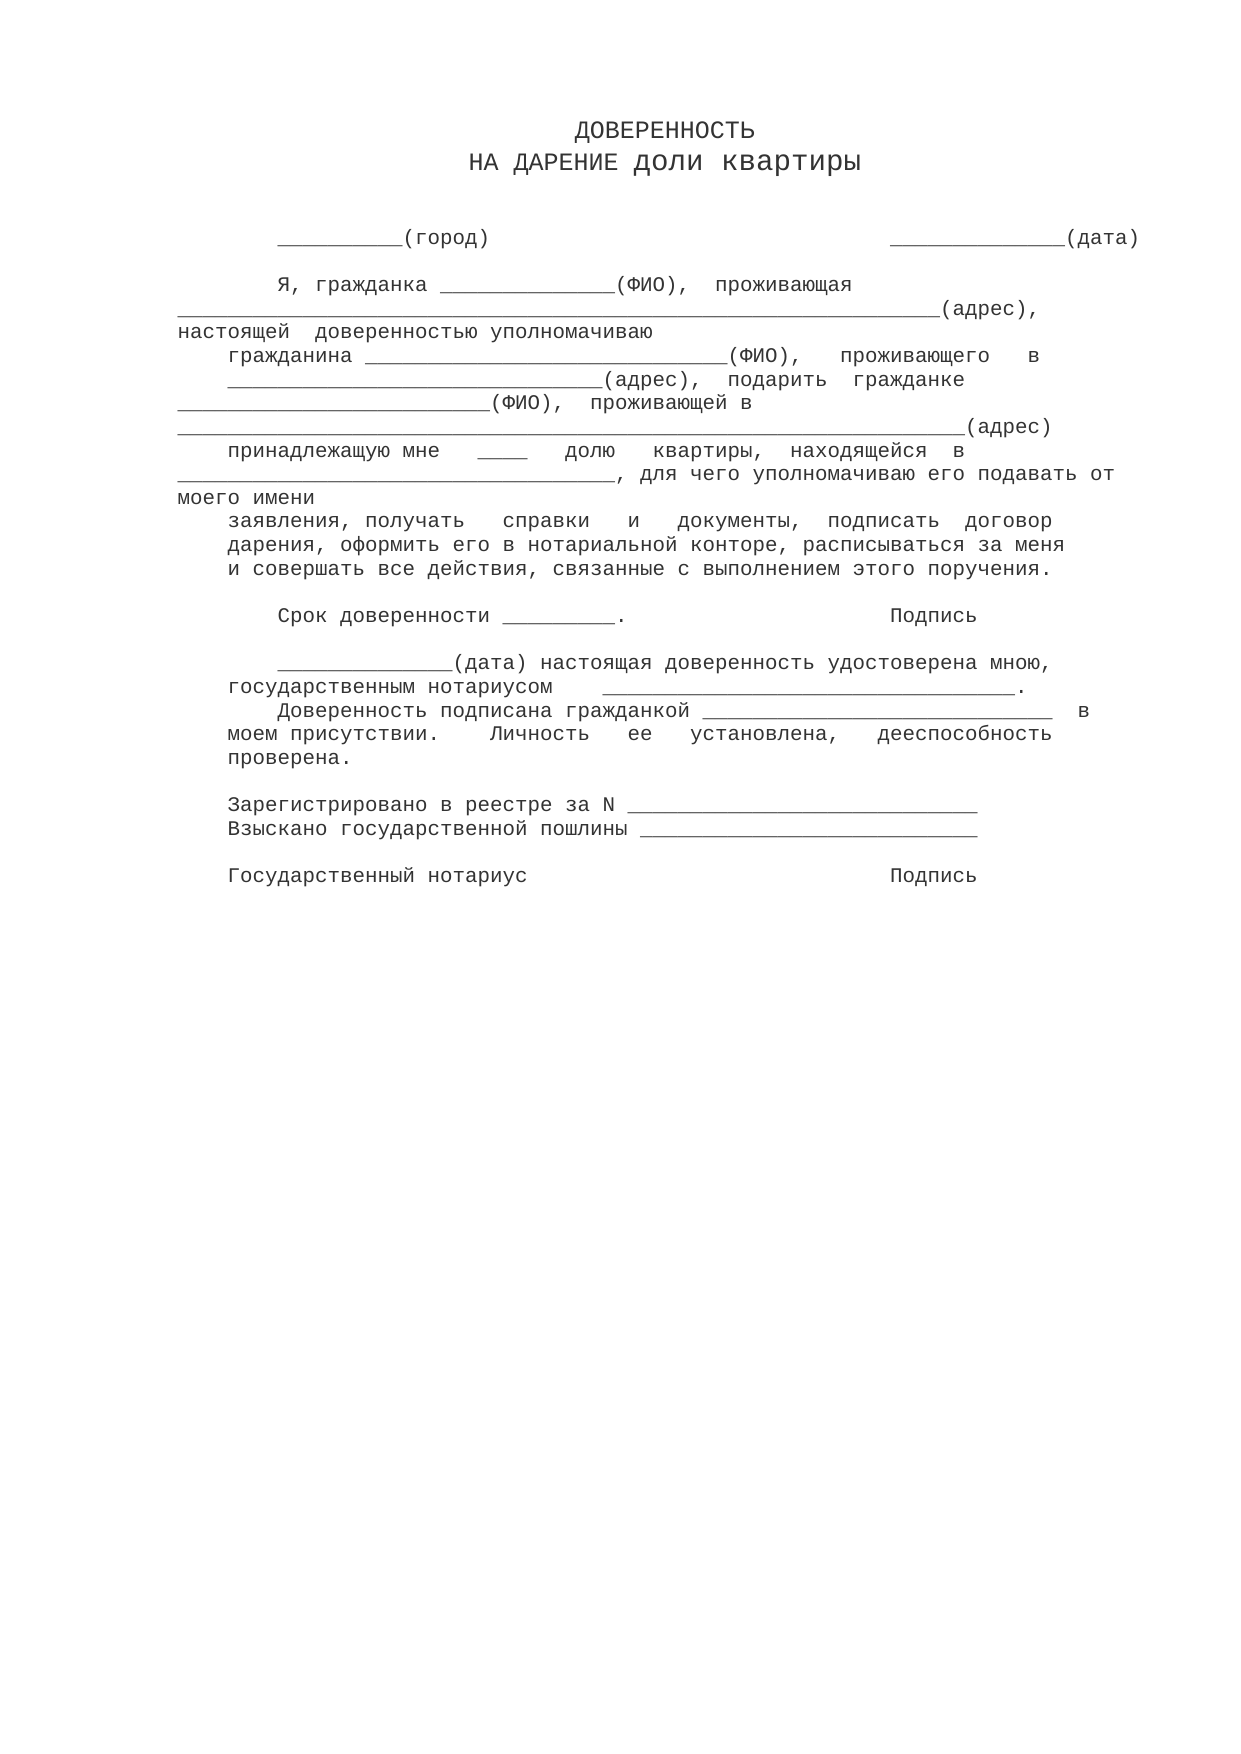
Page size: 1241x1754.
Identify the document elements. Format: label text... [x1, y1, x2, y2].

text НА ДАРЕНИЕ доли квартиры [177, 146, 1152, 179]
text государственным нотариусом _________________________________. [177, 676, 1152, 700]
text Доверенность подписана гражданкой ____________________________ в [177, 700, 1152, 723]
text ______________(дата) настоящая доверенность удостоверена мною, [177, 652, 1152, 676]
text Я, гражданка ______________(ФИО), проживающая _____________________________________________________________(адрес), [177, 274, 1152, 321]
text настоящей доверенностью уполномачиваю [177, 321, 1152, 345]
text ______________________________(адрес), подарить гражданке _________________________(ФИО), проживающей в _______________________________________________________________(адрес) [177, 369, 1152, 439]
text ДОВЕРЕННОСТЬ [177, 118, 1152, 146]
text Срок доверенности _________. Подпись [177, 605, 1152, 629]
text __________(город) ______________(дата) [177, 227, 1152, 250]
text и совершать все действия, связанные с выполнением этого поручения. [177, 558, 1152, 581]
text моем присутствии. Личность ее установлена, дееспособность [177, 723, 1152, 747]
text Государственный нотариус Подпись [177, 865, 1152, 889]
text принадлежащую мне ____ долю квартиры, находящейся в ___________________________________, для чего уполномачиваю его подавать от моего имени [177, 439, 1152, 511]
text проверена. [177, 747, 1152, 771]
text Зарегистрировано в реестре за N ____________________________ [177, 794, 1152, 818]
text Взыскано государственной пошлины ___________________________ [177, 818, 1152, 842]
text дарения, оформить его в нотариальной конторе, расписываться за меня [177, 534, 1152, 558]
text заявления, получать справки и документы, подписать договор [177, 511, 1152, 534]
text гражданина _____________________________(ФИО), проживающего в [177, 345, 1152, 369]
